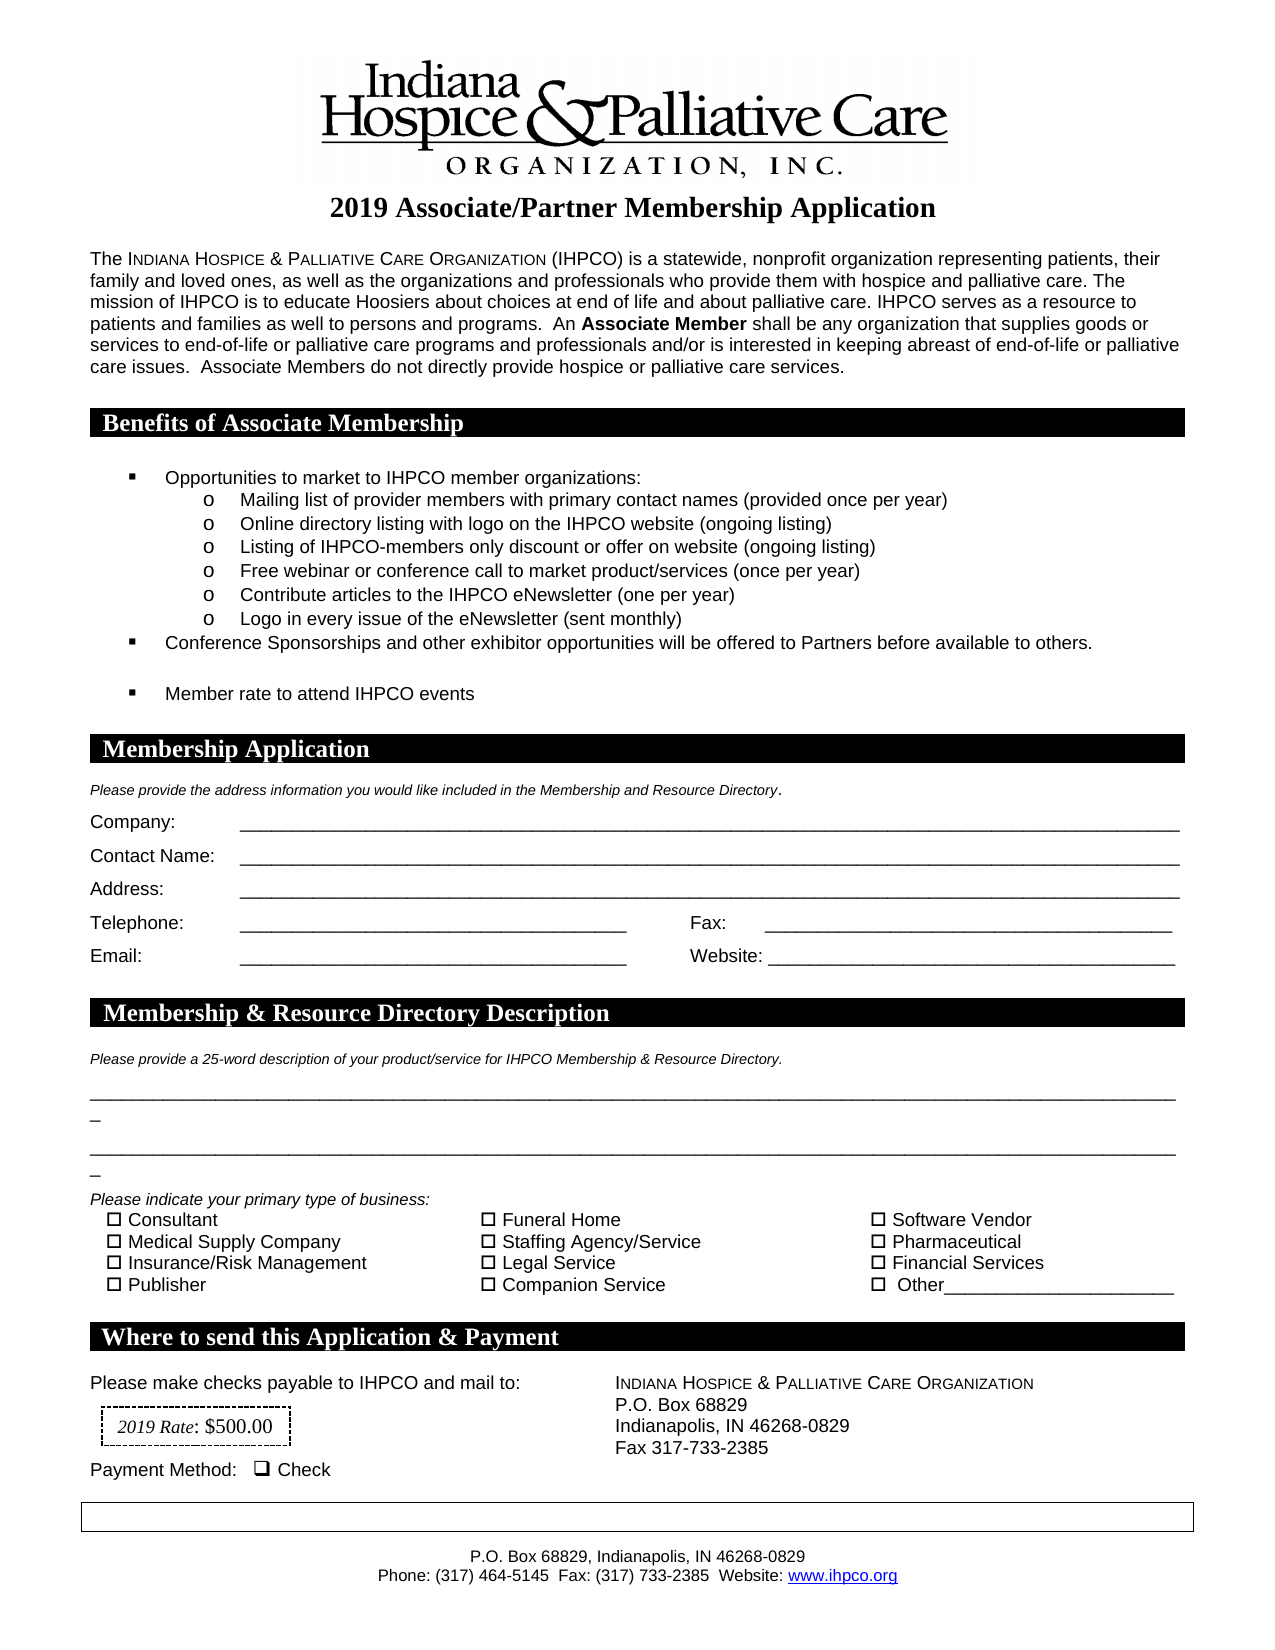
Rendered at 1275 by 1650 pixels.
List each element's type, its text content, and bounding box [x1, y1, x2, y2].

list Member rate to attend IHPCO events [127, 683, 1185, 705]
list Mailing list of provider members with primary contact names (provided once per year) [202, 488, 1185, 512]
list Telephone: _____________________________________ Fax: _______________________________________ [90, 911, 1185, 933]
list Email: _____________________________________ Website: _______________________________________ [90, 945, 1185, 967]
list Medical Supply Company [90, 1230, 405, 1252]
list Software Vendor [870, 1209, 1185, 1230]
list Listing of IHPCO-members only discount or offer on website (ongoing listing) [202, 536, 1185, 560]
list Opportunities to market to IHPCO member organizations: [127, 466, 1185, 488]
list Please provide the address information you would like included in the Membership and Resource Directory. [90, 780, 1185, 799]
text The Indiana Hospice & Palliative Care Organization (IHPCO) is a statewide, nonprofit organization representing patients, their family and loved ones, as well as the organizations and professionals who provide them with hospice and palliative care. The mission of IHPCO is to educate Hoosiers about choices at end of life and about palliative care. IHPCO serves as a resource to patients and families as well to persons and programs. An Associate Member shall be any organization that supplies goods or services to end-of-life or palliative care programs and professionals and/or is interested in keeping abreast of end-of-life or palliative care issues. Associate Members do not directly provide hospice or palliative care services. [90, 248, 1185, 377]
list Fax 317-733-2385 [540, 1437, 1185, 1458]
list Conference Sponsorships and other exhibitor opportunities will be offered to Partners before available to others. [127, 632, 1185, 654]
list Membership Application [90, 734, 1185, 763]
list _________________________________________________________________________________________________________ [90, 1134, 1185, 1178]
list Free webinar or conference call to market product/services (once per year) [202, 560, 1185, 584]
list Pharmaceutical [870, 1230, 1185, 1252]
list Staffing Agency/Service [480, 1230, 795, 1252]
list Where to send this Application & Payment [90, 1322, 1185, 1351]
text Contact Name: __________________________________________________________________________________________ [90, 844, 1185, 866]
list Online directory listing with logo on the IHPCO website (ongoing listing) [202, 512, 1185, 536]
list Consultant [90, 1209, 405, 1230]
list Benefits of Associate Membership [90, 408, 1185, 437]
list Address: __________________________________________________________________________________________ [90, 878, 1185, 899]
list _________________________________________________________________________________________________________ [90, 1079, 1185, 1122]
list Publisher [90, 1274, 405, 1295]
list Logo in every issue of the eNewsletter (sent monthly) [202, 608, 1185, 632]
list Other______________________ [870, 1274, 1185, 1322]
list Company: __________________________________________________________________________________________ [90, 811, 1185, 832]
picture [290, 56, 982, 188]
list Funeral Home [480, 1209, 795, 1230]
list Please provide a 25-word description of your product/service for IHPCO Membership & Resource Directory. [90, 1051, 1185, 1067]
list Please indicate your primary type of business: [90, 1189, 1185, 1209]
list Contribute articles to the IHPCO eNewsletter (one per year) [202, 584, 1185, 608]
list Financial Services [870, 1252, 1185, 1274]
list Please make checks payable to IHPCO and mail to: Indiana Hospice & Palliative Care Organization [90, 1372, 1185, 1394]
list Legal Service [480, 1252, 795, 1274]
subtitle 2019 Associate/Partner Membership Application [90, 190, 1176, 224]
list Insurance/Risk Management [90, 1252, 405, 1274]
list Companion Service [480, 1274, 795, 1295]
subtitle Membership & Resource Directory Description [90, 998, 1185, 1027]
list Payment Method: Check [90, 1458, 1185, 1481]
list P.O. Box 68829 [540, 1394, 1185, 1415]
